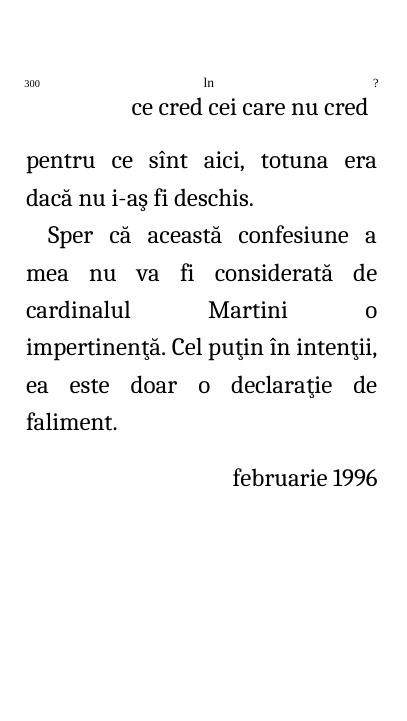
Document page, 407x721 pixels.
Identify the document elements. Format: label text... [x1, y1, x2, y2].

text februarie 1996 [24, 464, 378, 493]
text ce cred cei care nu cred [24, 93, 368, 121]
text Sper că această confesiune a mea nu va fi considerată de cardinalul Martini o impertinenţă. Cel puţin în intenţii, ea este doar o declaraţie de faliment. [26, 221, 377, 437]
text pentru ce sînt aici, totuna era dacă nu i-aş fi deschis. [26, 146, 377, 212]
